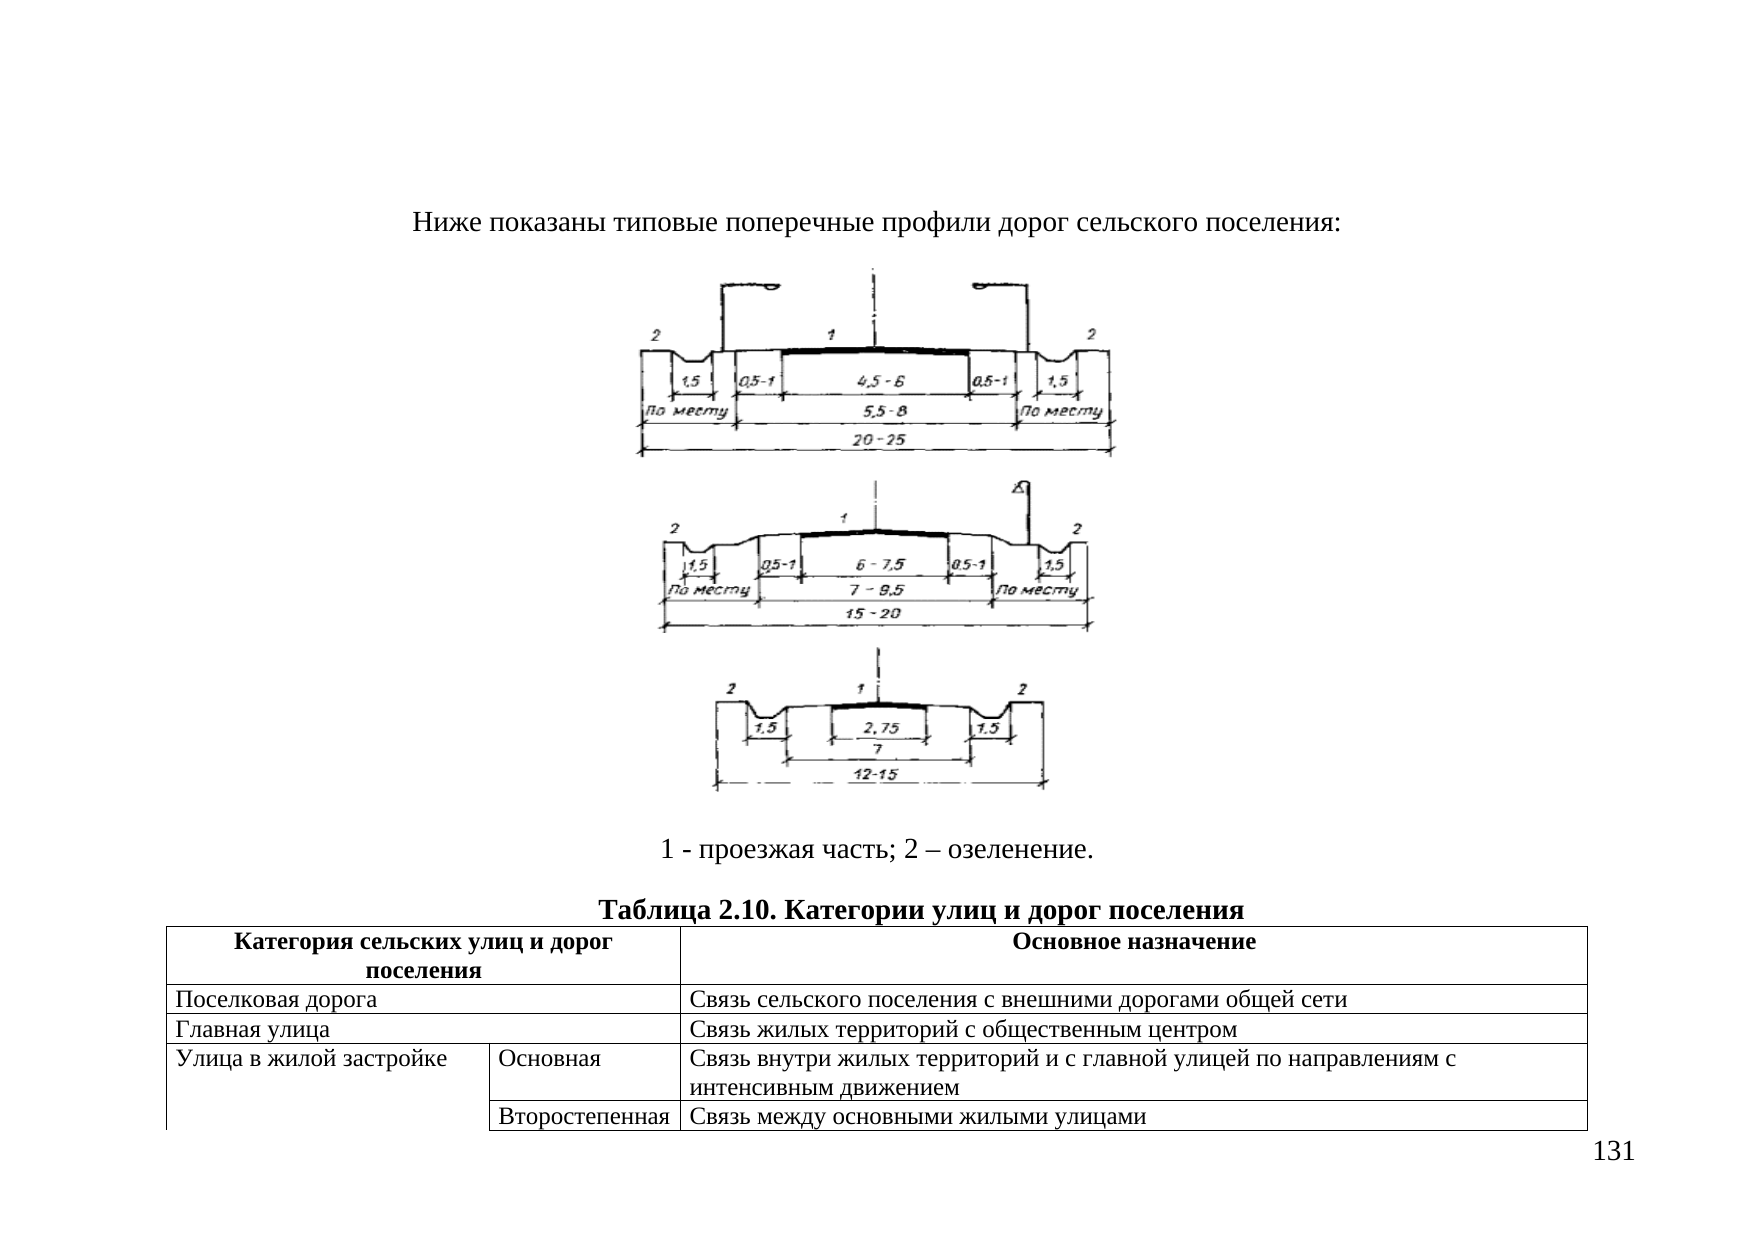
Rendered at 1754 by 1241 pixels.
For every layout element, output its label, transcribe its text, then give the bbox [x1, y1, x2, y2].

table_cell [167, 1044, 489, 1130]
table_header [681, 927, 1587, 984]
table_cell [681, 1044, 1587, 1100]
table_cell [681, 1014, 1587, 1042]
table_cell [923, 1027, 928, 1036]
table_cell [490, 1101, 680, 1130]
text 1 - проезжая часть; 2 – озеленение. [118, 831, 1636, 864]
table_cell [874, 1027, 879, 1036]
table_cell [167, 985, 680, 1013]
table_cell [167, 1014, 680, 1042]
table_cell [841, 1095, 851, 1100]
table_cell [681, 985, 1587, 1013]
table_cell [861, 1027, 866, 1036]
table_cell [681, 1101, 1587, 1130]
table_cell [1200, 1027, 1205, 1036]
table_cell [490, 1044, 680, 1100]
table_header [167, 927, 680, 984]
text Ниже показаны типовые поперечные профили дорог сельского поселения: [118, 204, 1636, 238]
picture [628, 265, 1126, 798]
text Таблица 2.10. Категории улиц и дорог поселения [118, 892, 1636, 926]
